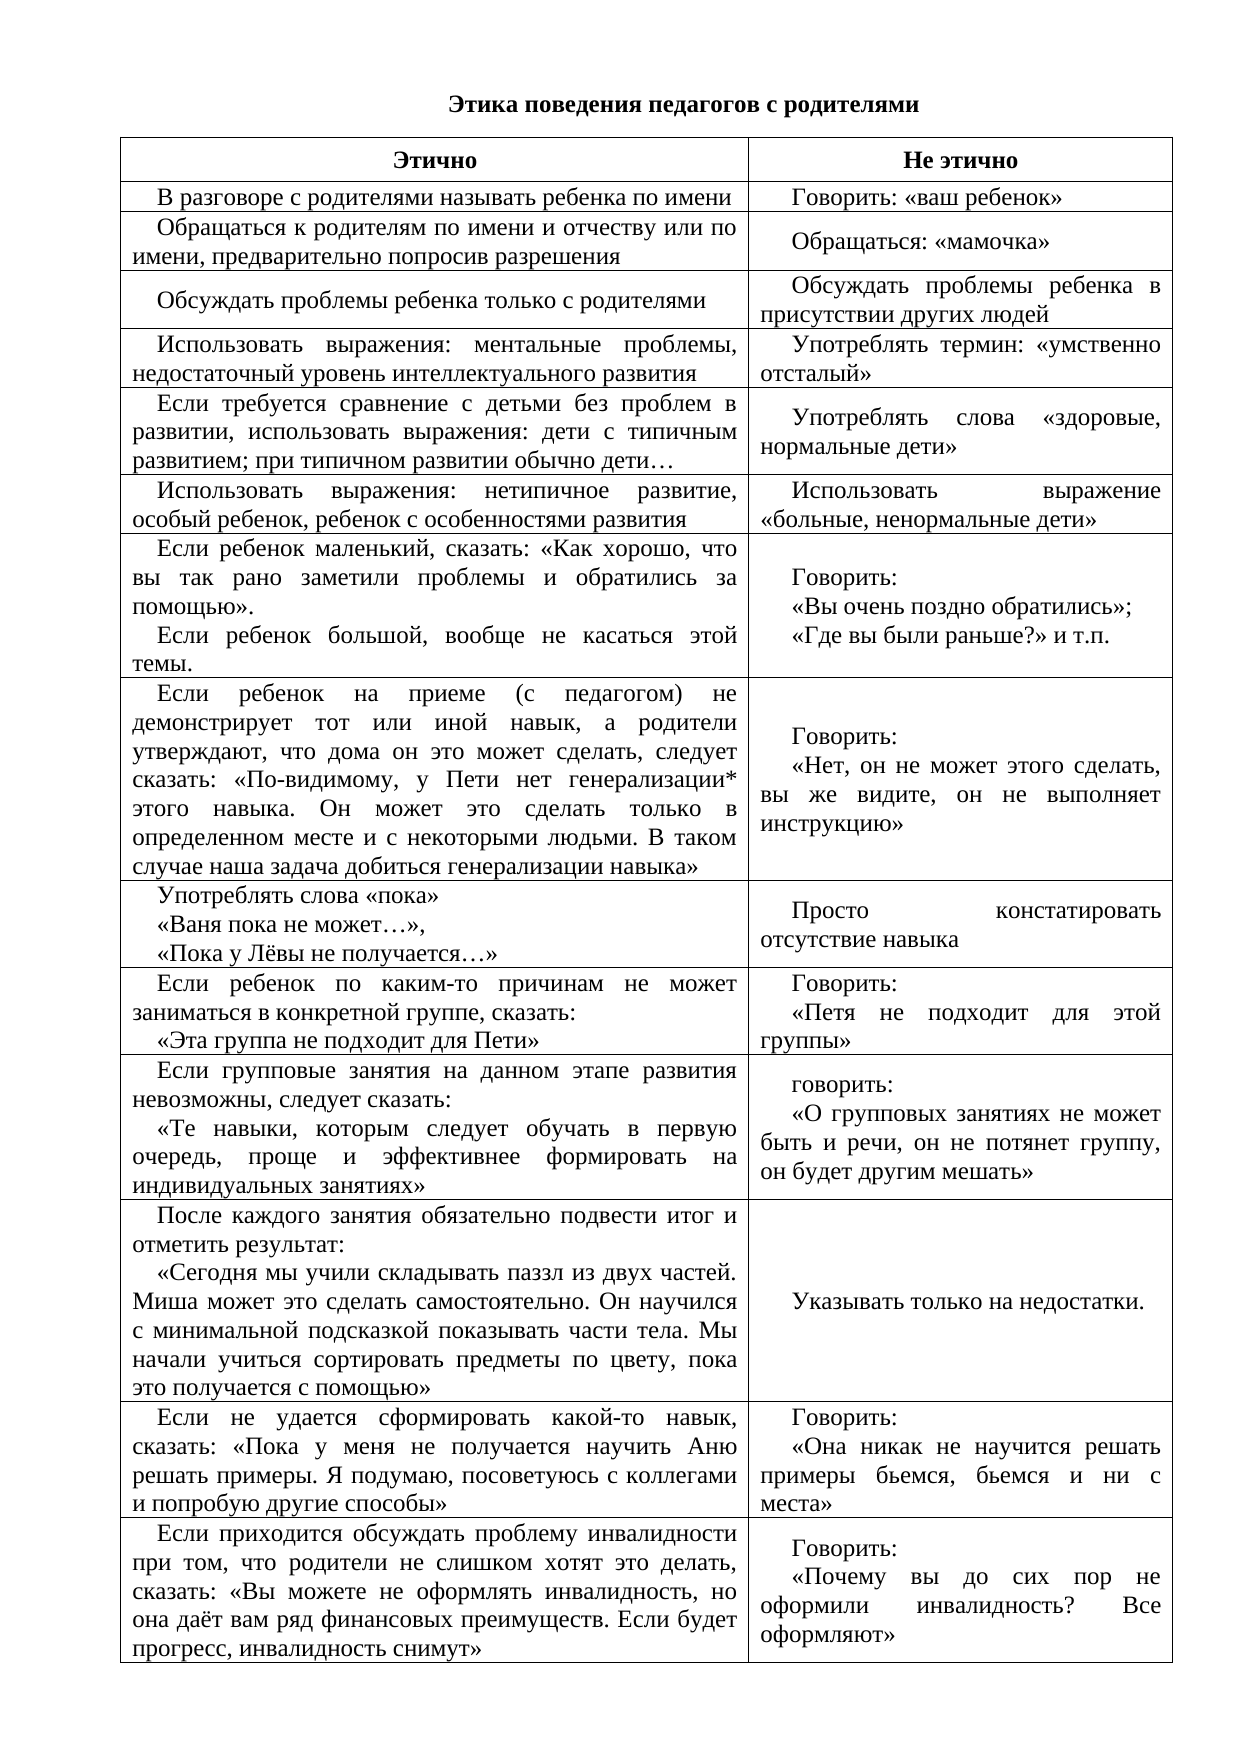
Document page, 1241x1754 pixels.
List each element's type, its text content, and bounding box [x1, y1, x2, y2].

table_cell Говорить: «Почему вы до сих пор не оформили инвалидность? Все оформляют» [749, 1518, 1172, 1662]
table_cell Использовать выражения: ментальные проблемы, недостаточный уровень интеллектуального развития [121, 329, 748, 387]
table_cell Указывать только на недостатки. [749, 1200, 1172, 1401]
table_cell Говорить: «ваш ребенок» [749, 182, 1172, 211]
table_cell Говорить: «Она никак не научится решать примеры бьемся, бьемся и ни с места» [749, 1402, 1172, 1517]
table_cell Употреблять слова «здоровые, нормальные дети» [749, 388, 1172, 474]
table_cell Использовать выражения: нетипичное развитие, особый ребенок, ребенок с особенностями развития [121, 475, 748, 532]
table_cell Если требуется сравнение с детьми без проблем в развитии, использовать выражения: дети с типичным развитием; при типичном развитии обычно дети… [121, 388, 748, 474]
text Этика поведения педагогов с родителями [142, 89, 1152, 117]
table_cell Употреблять слова «пока» «Ваня пока не может…», «Пока у Лёвы не получается…» [121, 881, 748, 967]
table_cell Если групповые занятия на данном этапе развития невозможны, следует сказать: «Те навыки, которым следует обучать в первую очередь, проще и эффективнее формировать на индивидуальных занятиях» [121, 1055, 748, 1199]
table_cell говорить: «О групповых занятиях не может быть и речи, он не потянет группу, он будет другим мешать» [749, 1055, 1172, 1199]
table_cell Использовать выражение «больные, ненормальные дети» [749, 475, 1172, 532]
table_cell Обсуждать проблемы ребенка только с родителями [121, 271, 748, 328]
table_cell В разговоре с родителями называть ребенка по имени [121, 182, 748, 211]
table_cell Если ребенок на приеме (с педагогом) не демонстрирует тот или иной навык, а родители утверждают, что дома он это может сделать, следует сказать: «По-видимому, у Пети нет генерализации* этого навыка. Он может это сделать только в определенном месте и с некоторыми людьми. В таком случае наша задача добиться генерализации навыка» [121, 678, 748, 879]
table_cell Если ребенок маленький, сказать: «Как хорошо, что вы так рано заметили проблемы и обратились за помощью». Если ребенок большой, вообще не касаться этой темы. [121, 534, 748, 677]
table_cell Если приходится обсуждать проблему инвалидности при том, что родители не слишком хотят это делать, сказать: «Вы можете не оформлять инвалидность, но она даёт вам ряд финансовых преимуществ. Если будет прогресс, инвалидность снимут» [121, 1518, 748, 1662]
table_cell Если ребенок по каким-то причинам не может заниматься в конкретной группе, сказать: «Эта группа не подходит для Пети» [121, 968, 748, 1054]
table_cell Говорить: «Петя не подходит для этой группы» [749, 968, 1172, 1054]
table_cell Обращаться к родителям по имени и отчеству или по имени, предварительно попросив разрешения [121, 212, 748, 269]
table_cell Говорить: «Вы очень поздно обратились»; «Где вы были раньше?» и т.п. [749, 534, 1172, 677]
table_cell Говорить: «Нет, он не может этого сделать, вы же видите, он не выполняет инструкцию» [749, 678, 1172, 879]
table_cell Просто констатировать отсутствие навыка [749, 881, 1172, 967]
table_cell Обращаться: «мамочка» [749, 212, 1172, 269]
table_header Этично [121, 138, 748, 181]
table_cell После каждого занятия обязательно подвести итог и отметить результат: «Сегодня мы учили складывать паззл из двух частей. Миша может это сделать самостоятельно. Он научился с минимальной подсказкой показывать части тела. Мы начали учиться сортировать предметы по цвету, пока это получается с помощью» [121, 1200, 748, 1401]
table_cell Употреблять термин: «умственно отсталый» [749, 329, 1172, 387]
table_cell Обсуждать проблемы ребенка в присутствии других людей [749, 271, 1172, 328]
table_cell Если не удается сформировать какой-то навык, сказать: «Пока у меня не получается научить Аню решать примеры. Я подумаю, посоветуюсь с коллегами и попробую другие способы» [121, 1402, 748, 1517]
table_header Не этично [749, 138, 1172, 181]
